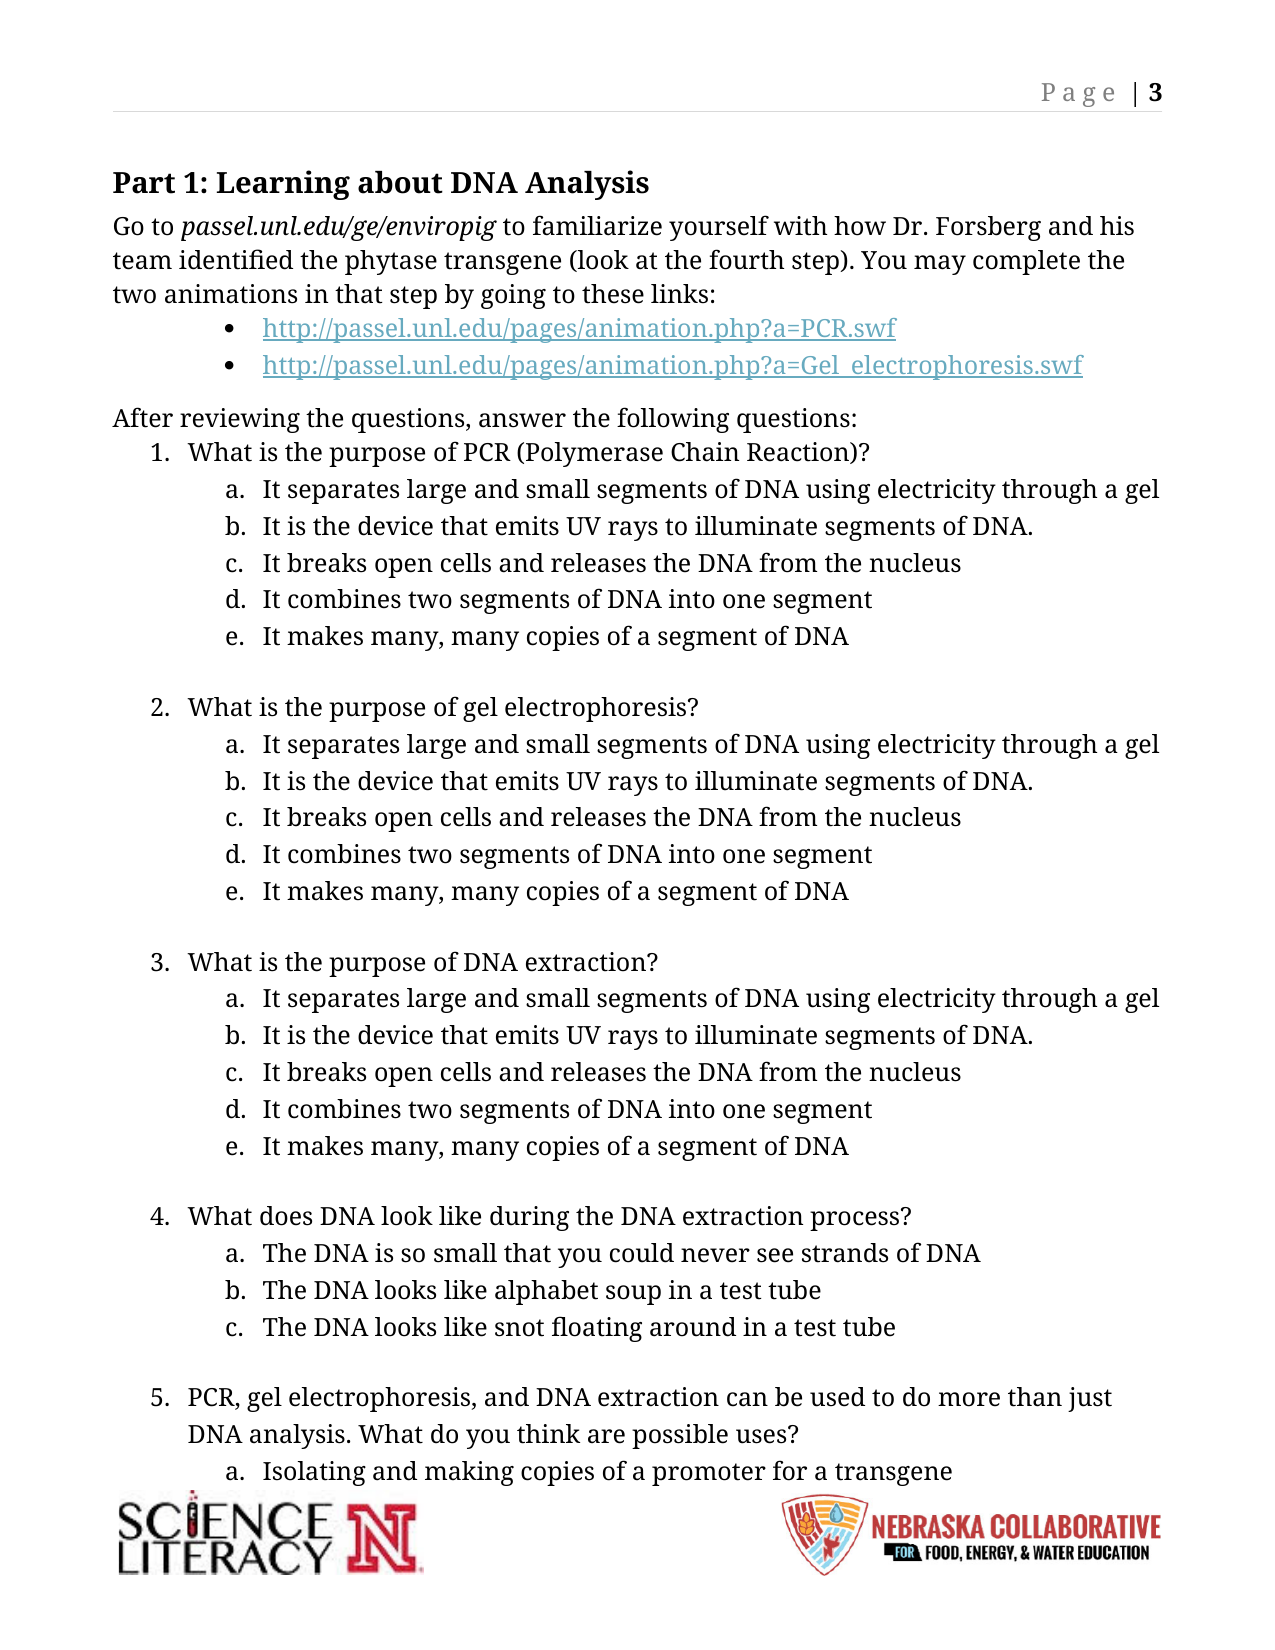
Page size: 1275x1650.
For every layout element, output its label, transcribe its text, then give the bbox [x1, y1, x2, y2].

list It breaks open cells and releases the DNA from the nucleus [225, 1054, 1162, 1089]
list It combines two segments of DNA into one segment [225, 1091, 1162, 1125]
text Go to passel.unl.edu/ge/enviropig to familiarize yourself with how Dr. Forsberg and his team identified the phytase transgene (look at the fourth step). You may complete the two animations in that step by going to these links: [112, 208, 1162, 311]
list http://passel.unl.edu/pages/animation.php?a=Gel_electrophoresis.swf [225, 347, 1162, 381]
list What is the purpose of DNA extraction? [150, 944, 1162, 978]
list It is the device that emits UV rays to illuminate segments of DNA. [225, 508, 1162, 542]
list PCR, gel electrophoresis, and DNA extraction can be used to do more than just DNA analysis. What do you think are possible uses? [150, 1380, 1162, 1451]
text After reviewing the questions, answer the following questions: [112, 401, 1162, 435]
list It separates large and small segments of DNA using electricity through a gel [225, 472, 1162, 506]
list What does DNA look like during the DNA extraction process? [150, 1199, 1162, 1233]
list It makes many, many copies of a segment of DNA [225, 873, 1162, 907]
list It combines two segments of DNA into one segment [225, 837, 1162, 871]
list http://passel.unl.edu/pages/animation.php?a=PCR.swf [225, 311, 1162, 345]
picture [118, 1490, 424, 1575]
list The DNA looks like snot floating around in a test tube [225, 1309, 1162, 1343]
subtitle Part 1: Learning about DNA Analysis [112, 162, 1162, 202]
list It makes many, many copies of a segment of DNA [225, 619, 1162, 653]
list It is the device that emits UV rays to illuminate segments of DNA. [225, 1018, 1162, 1052]
list It separates large and small segments of DNA using electricity through a gel [225, 981, 1162, 1015]
list It separates large and small segments of DNA using electricity through a gel [225, 726, 1162, 760]
list The DNA looks like alphabet soup in a test tube [225, 1272, 1162, 1307]
list Isolating and making copies of a promoter for a transgene [225, 1454, 1162, 1488]
list It makes many, many copies of a segment of DNA [225, 1128, 1162, 1162]
list It breaks open cells and releases the DNA from the nucleus [225, 800, 1162, 834]
list What is the purpose of gel electrophoresis? [150, 689, 1162, 724]
list It is the device that emits UV rays to illuminate segments of DNA. [225, 763, 1162, 797]
list What is the purpose of PCR (Polymerase Chain Reaction)? [150, 435, 1162, 469]
picture [781, 1493, 1161, 1576]
list It breaks open cells and releases the DNA from the nucleus [225, 545, 1162, 579]
list It combines two segments of DNA into one segment [225, 582, 1162, 616]
list The DNA is so small that you could never see strands of DNA [225, 1236, 1162, 1270]
